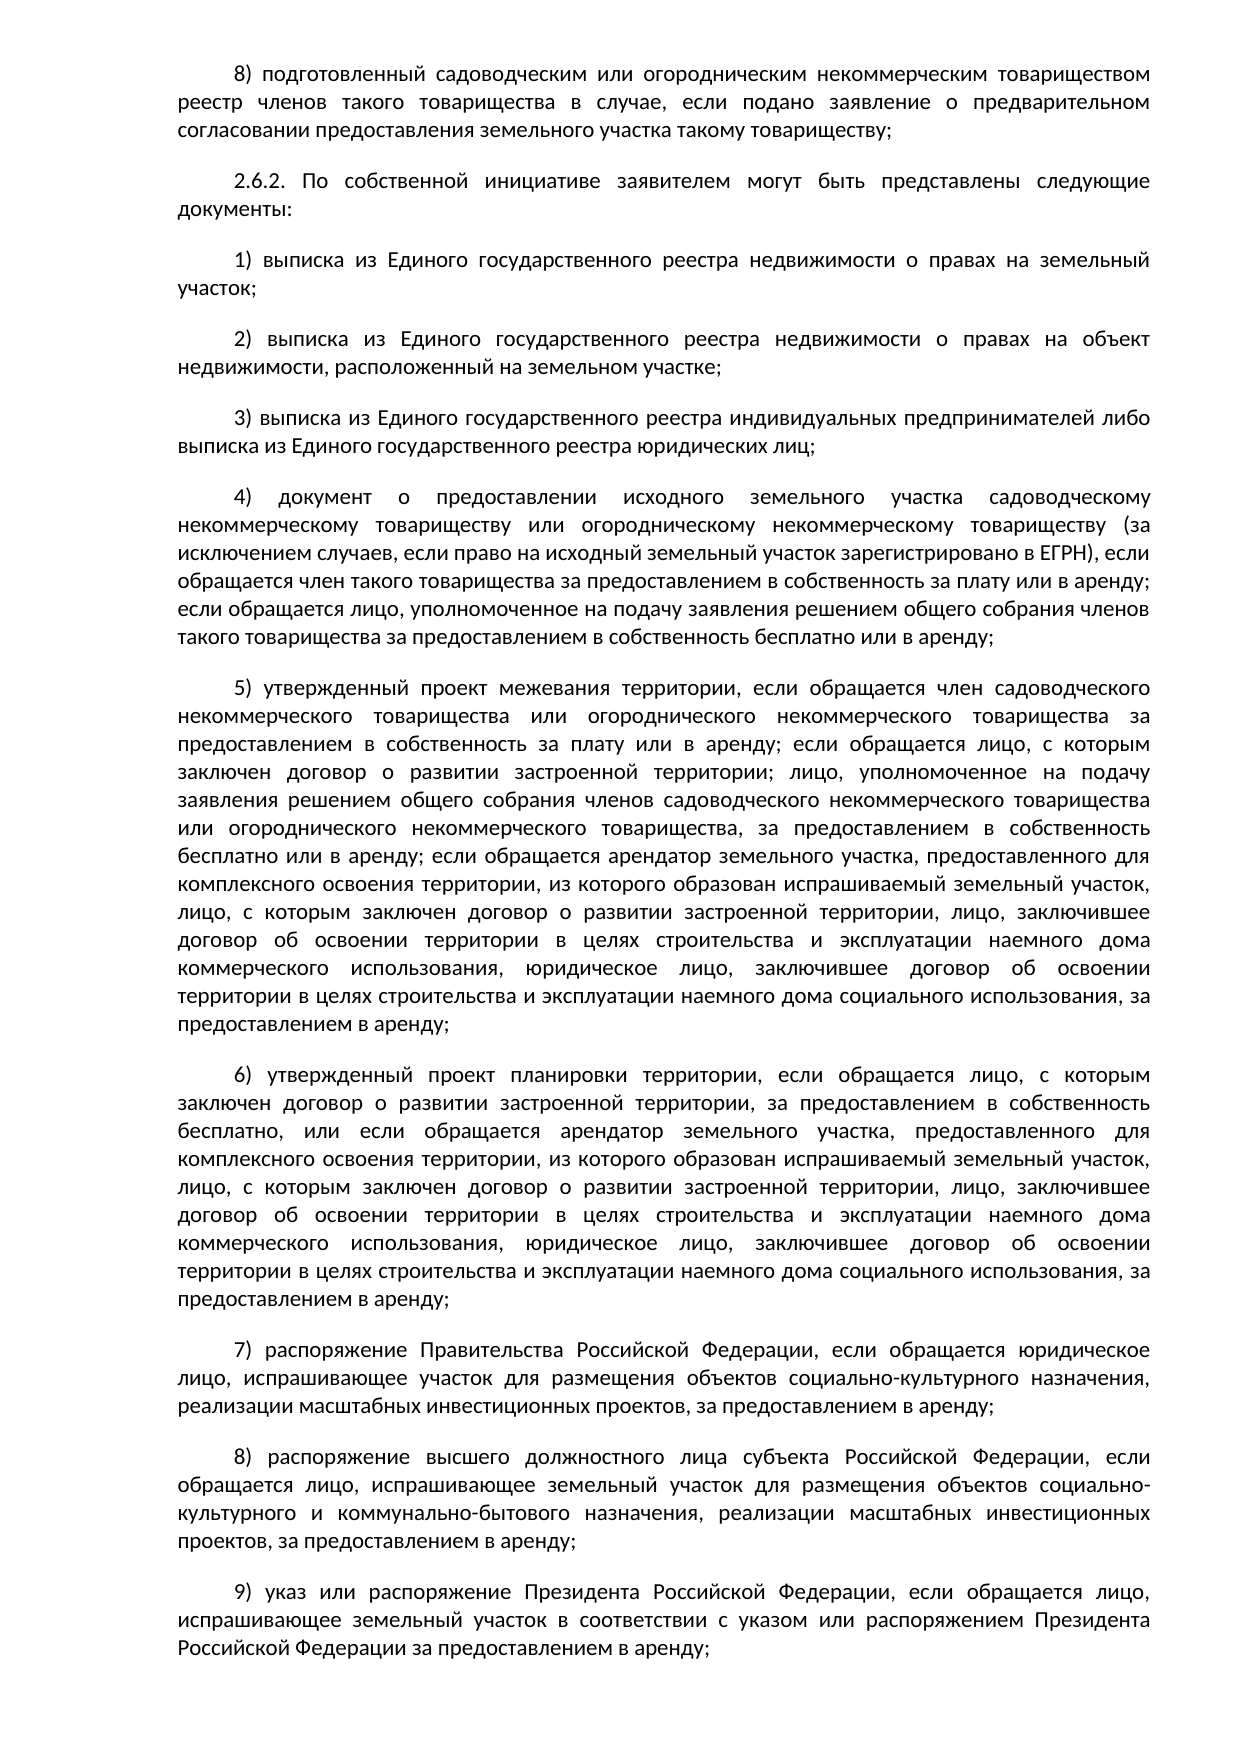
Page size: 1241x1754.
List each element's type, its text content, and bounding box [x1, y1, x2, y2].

text 1) выписка из Единого государственного реестра недвижимости о правах на земельный участок; [177, 245, 1152, 301]
text 3) выписка из Единого государственного реестра индивидуальных предпринимателей либо выписка из Единого государственного реестра юридических лиц; [177, 403, 1152, 459]
text 4) документ о предоставлении исходного земельного участка садоводческому некоммерческому товариществу или огородническому некоммерческому товариществу (за исключением случаев, если право на исходный земельный участок зарегистрировано в ЕГРН), если обращается член такого товарищества за предоставлением в собственность за плату или в аренду; если обращается лицо, уполномоченное на подачу заявления решением общего собрания членов такого товарищества за предоставлением в собственность бесплатно или в аренду; [177, 482, 1152, 650]
text 6) утвержденный проект планировки территории, если обращается лицо, с которым заключен договор о развитии застроенной территории, за предоставлением в собственность бесплатно, или если обращается арендатор земельного участка, предоставленного для комплексного освоения территории, из которого образован испрашиваемый земельный участок, лицо, с которым заключен договор о развитии застроенной территории, лицо, заключившее договор об освоении территории в целях строительства и эксплуатации наемного дома коммерческого использования, юридическое лицо, заключившее договор об освоении территории в целях строительства и эксплуатации наемного дома социального использования, за предоставлением в аренду; [177, 1060, 1152, 1312]
text 2.6.2. По собственной инициативе заявителем могут быть представлены следующие документы: [177, 166, 1152, 222]
text 5) утвержденный проект межевания территории, если обращается член садоводческого некоммерческого товарищества или огороднического некоммерческого товарищества за предоставлением в собственность за плату или в аренду; если обращается лицо, с которым заключен договор о развитии застроенной территории; лицо, уполномоченное на подачу заявления решением общего собрания членов садоводческого некоммерческого товарищества или огороднического некоммерческого товарищества, за предоставлением в собственность бесплатно или в аренду; если обращается арендатор земельного участка, предоставленного для комплексного освоения территории, из которого образован испрашиваемый земельный участок, лицо, с которым заключен договор о развитии застроенной территории, лицо, заключившее договор об освоении территории в целях строительства и эксплуатации наемного дома коммерческого использования, юридическое лицо, заключившее договор об освоении территории в целях строительства и эксплуатации наемного дома социального использования, за предоставлением в аренду; [177, 673, 1152, 1037]
text 8) распоряжение высшего должностного лица субъекта Российской Федерации, если обращается лицо, испрашивающее земельный участок для размещения объектов социально-культурного и коммунально-бытового назначения, реализации масштабных инвестиционных проектов, за предоставлением в аренду; [177, 1442, 1152, 1554]
text 2) выписка из Единого государственного реестра недвижимости о правах на объект недвижимости, расположенный на земельном участке; [177, 324, 1152, 380]
text 7) распоряжение Правительства Российской Федерации, если обращается юридическое лицо, испрашивающее участок для размещения объектов социально-культурного назначения, реализации масштабных инвестиционных проектов, за предоставлением в аренду; [177, 1335, 1152, 1419]
text 9) указ или распоряжение Президента Российской Федерации, если обращается лицо, испрашивающее земельный участок в соответствии с указом или распоряжением Президента Российской Федерации за предоставлением в аренду; [177, 1577, 1152, 1661]
text 8) подготовленный садоводческим или огородническим некоммерческим товариществом реестр членов такого товарищества в случае, если подано заявление о предварительном согласовании предоставления земельного участка такому товариществу; [177, 59, 1152, 143]
